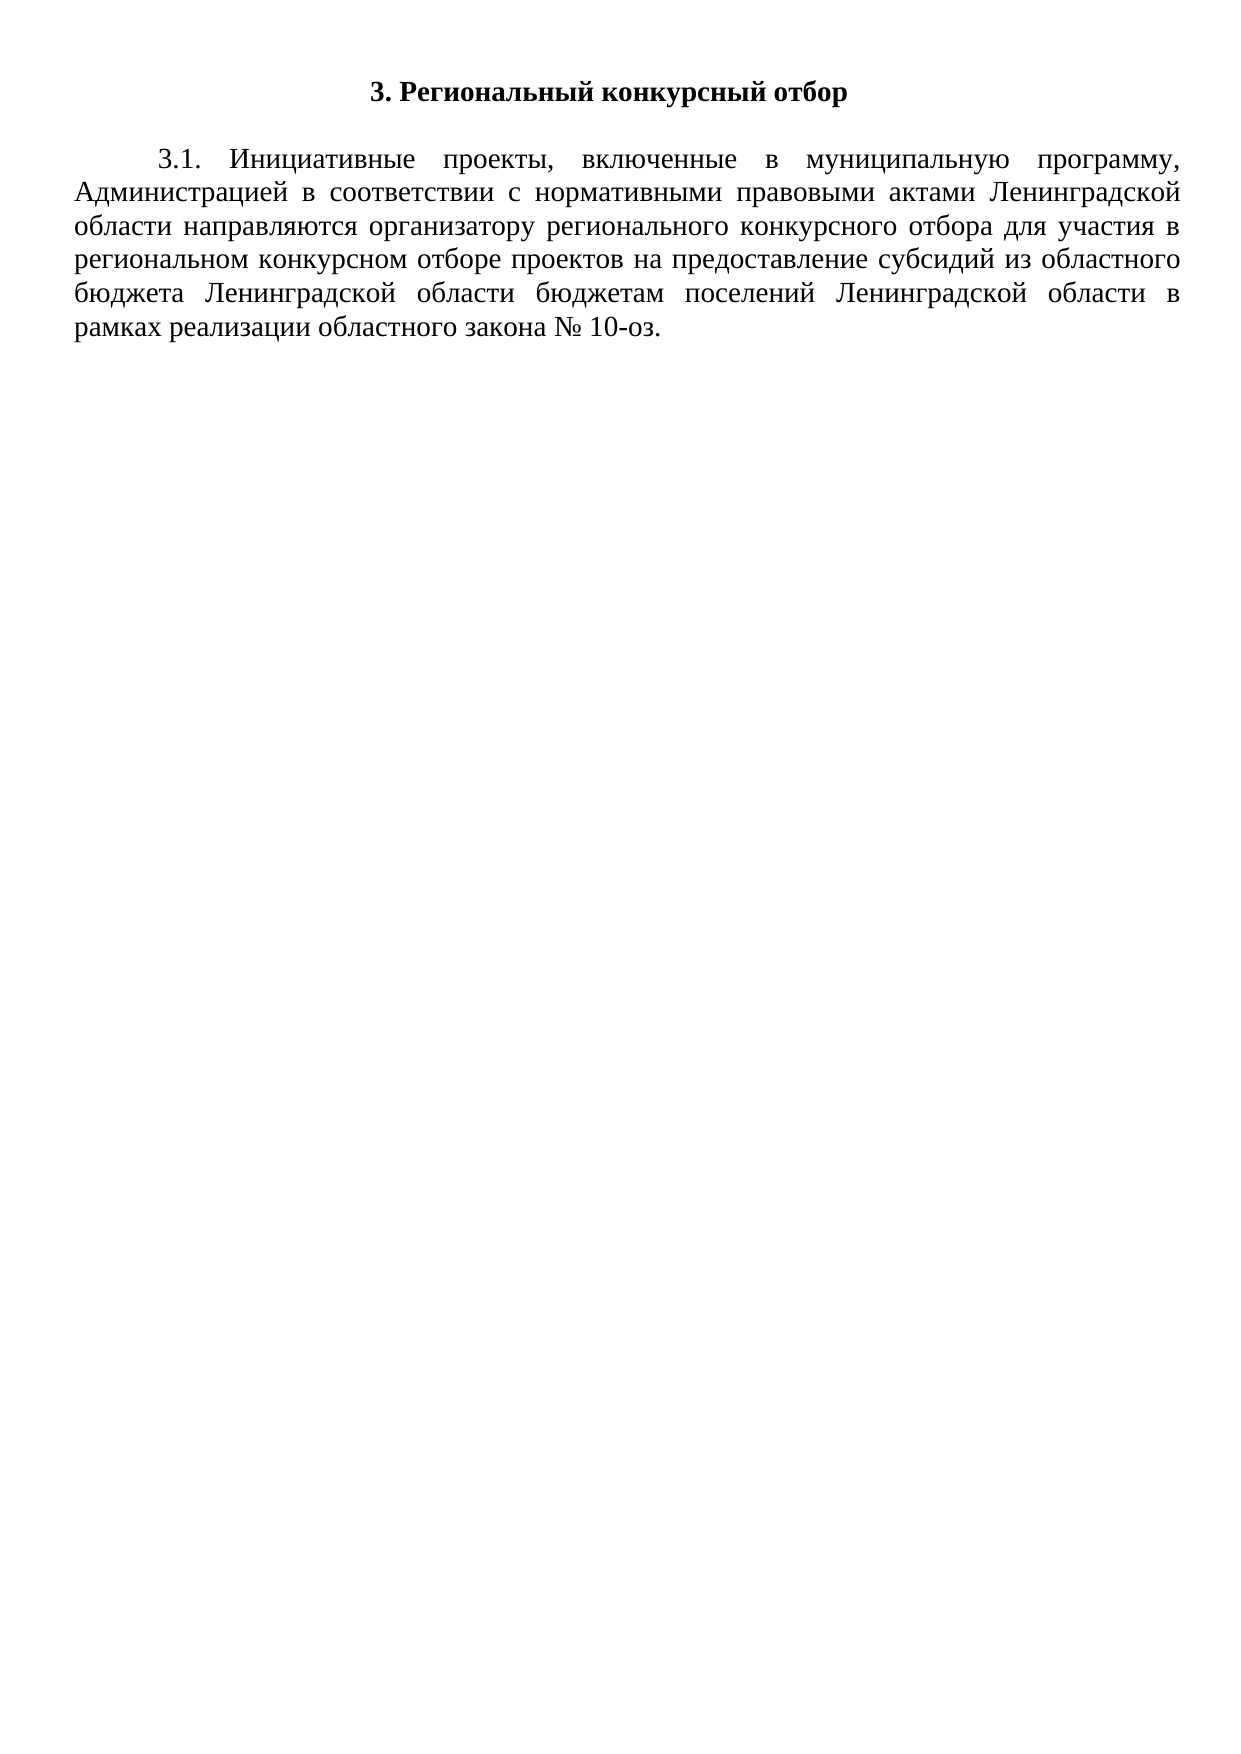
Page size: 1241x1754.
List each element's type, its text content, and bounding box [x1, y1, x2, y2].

text 3.1. Инициативные проекты, включенные в муниципальную программу, Администрацией в соответствии с нормативными правовыми актами Ленинградской области направляются организатору регионального конкурсного отбора для участия в региональном конкурсном отборе проектов на предоставление субсидий из областного бюджета Ленинградской области бюджетам поселений Ленинградской области в рамках реализации областного закона № 10-оз. [74, 141, 1181, 342]
text 3. Региональный конкурсный отбор [149, 74, 1069, 107]
